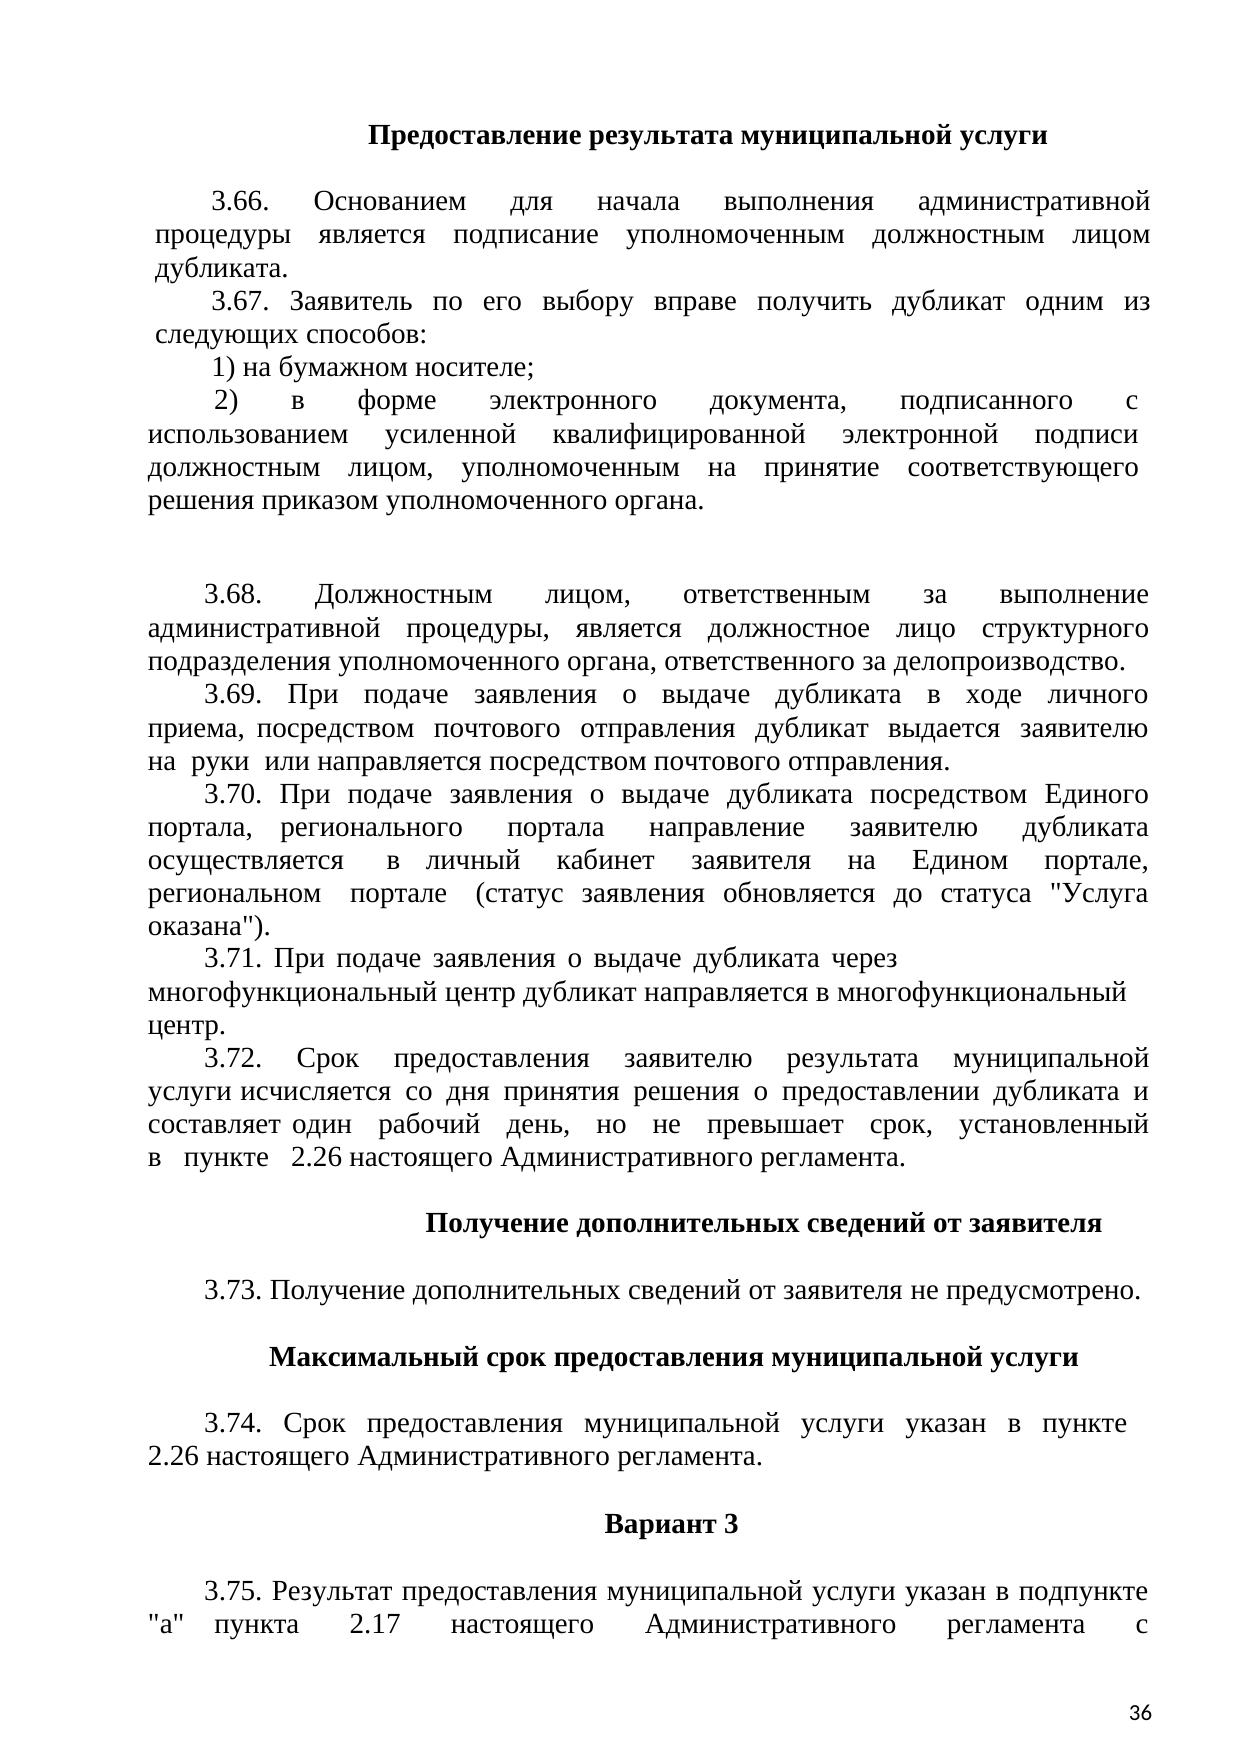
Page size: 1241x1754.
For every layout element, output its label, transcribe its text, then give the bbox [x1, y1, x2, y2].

text 3.71. При подаче заявления о выдаче дубликата через многофункциональный центр дубликат направляется в многофункциональный центр. [148, 941, 1159, 1041]
text 3.68. Должностным лицом, ответственным за выполнение административной процедуры, является должностное лицо структурного подразделения уполномоченного органа, ответственного за делопроизводство. [148, 577, 1149, 677]
text 3.66. Основанием для начала выполнения административной процедуры является подписание уполномоченным должностным лицом дубликата. [155, 183, 1150, 284]
text 3.67. Заявитель по его выбору вправе получить дубликат одним из следующих способов: [155, 284, 1150, 350]
text 3.73. Получение дополнительных сведений от заявителя не предусмотрено. [204, 1272, 1154, 1306]
text Предоставление результата муниципальной услуги [368, 117, 1154, 151]
text Максимальный срок предоставления муниципальной услуги [269, 1339, 1154, 1372]
text Получение дополнительных сведений от заявителя [425, 1205, 1154, 1239]
text 3.74. Срок предоставления муниципальной услуги указан в пункте 2.26 настоящего Административного регламента. [148, 1405, 1159, 1472]
text 3.69. При подаче заявления о выдаче дубликата в ходе личного приема, посредством почтового отправления дубликат выдается заявителю на руки или направляется посредством почтового отправления. [148, 677, 1148, 777]
text 3.72. Срок предоставления заявителю результата муниципальной услуги исчисляется со дня принятия решения о предоставлении дубликата и составляет один рабочий день, но не превышает срок, установленный в пункте 2.26 настоящего Административного регламента. [148, 1041, 1149, 1172]
text 2) в форме электронного документа, подписанного с использованием усиленной квалифицированной электронной подписи должностным лицом, уполномоченным на принятие соответствующего решения приказом уполномоченного органа. [148, 383, 1138, 516]
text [148, 1573, 1149, 1640]
text 3.70. При подаче заявления о выдаче дубликата посредством Единого портала, регионального портала направление заявителю дубликата осуществляется в личный кабинет заявителя на Едином портале, региональном портале (статус заявления обновляется до статуса "Услуга оказана"). [148, 777, 1149, 941]
text 1) на бумажном носителе; [211, 350, 1154, 383]
text Вариант 3 [604, 1506, 1154, 1540]
